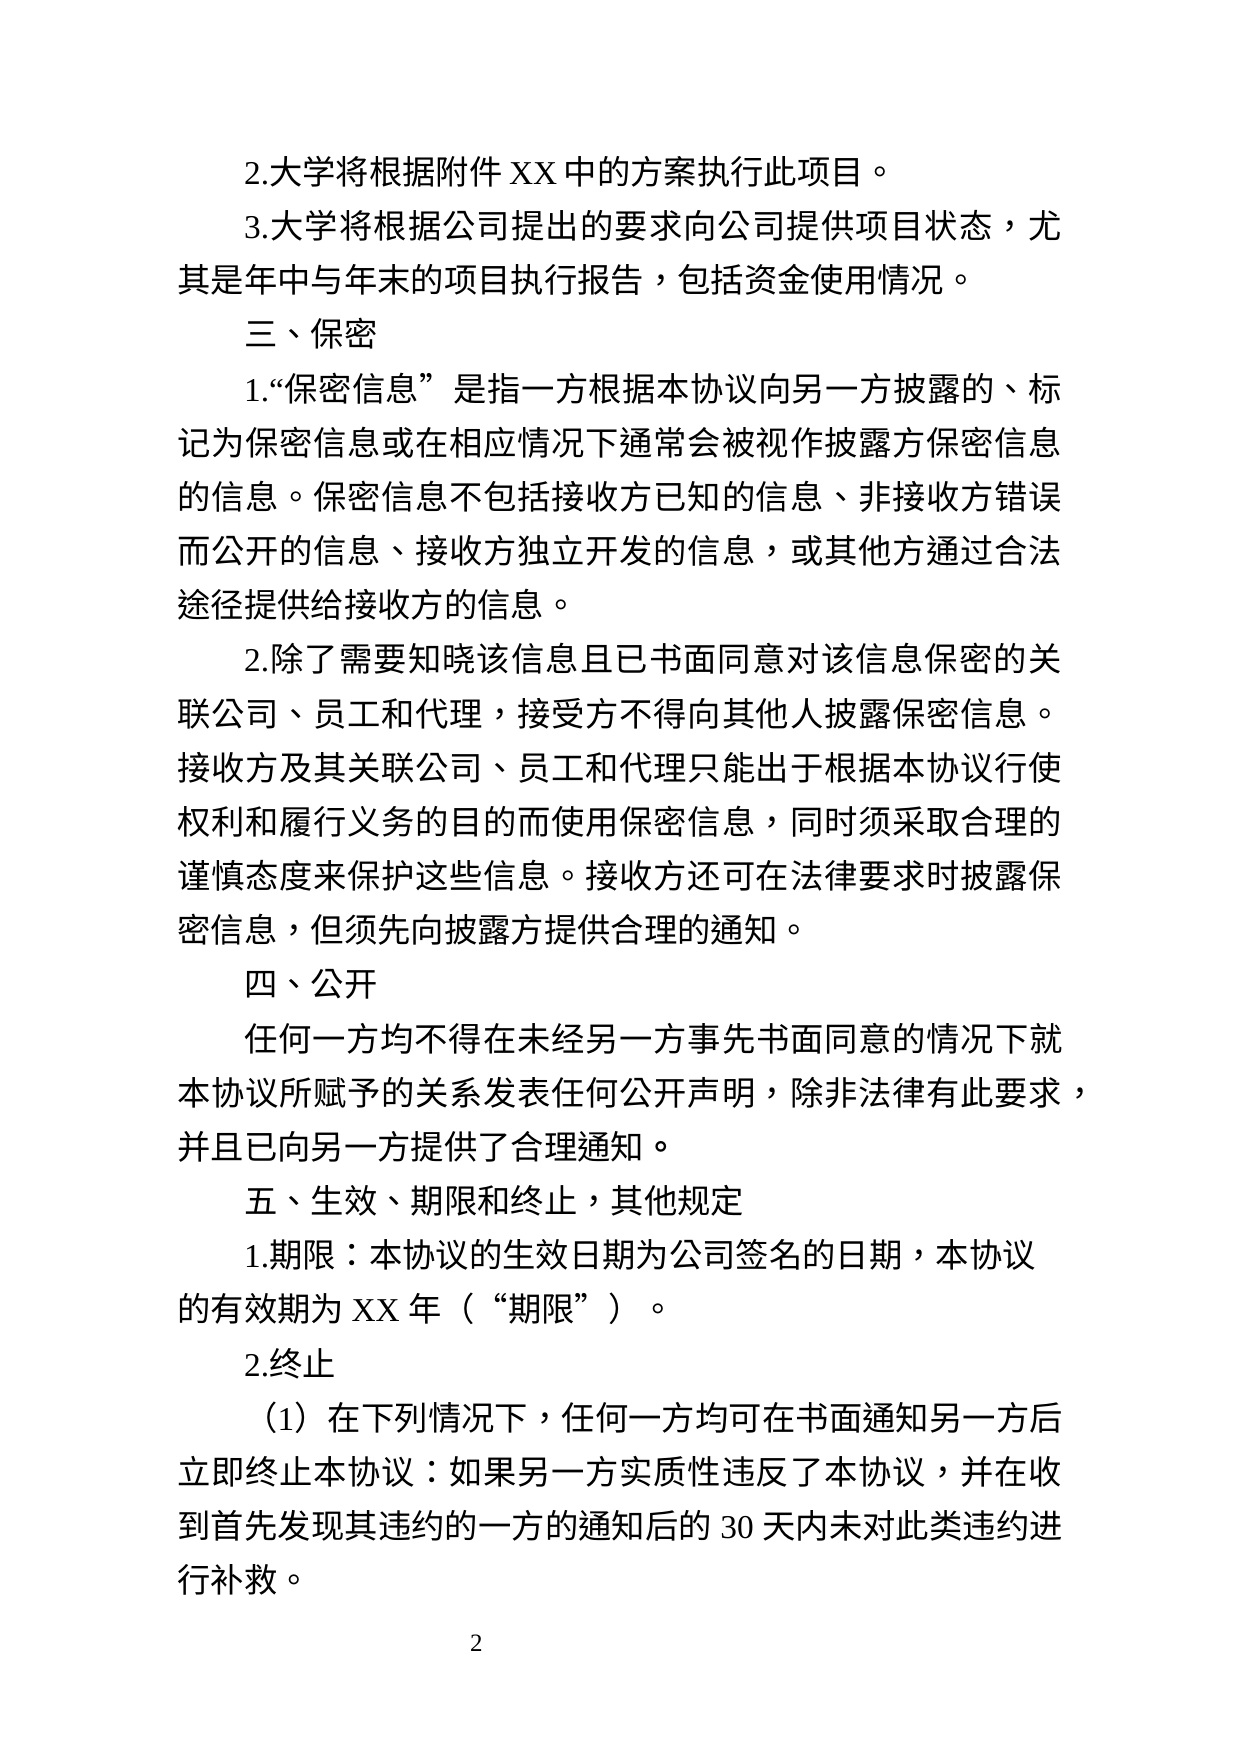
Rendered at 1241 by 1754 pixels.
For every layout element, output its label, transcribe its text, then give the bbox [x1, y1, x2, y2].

text （1）在下列情况下，任何一方均可在书面通知另一方后立即终止本协议：如果另一方实质性违反了本协议，并在收到首先发现其违约的一方的通知后的 30 天内未对此类违约进行补救。 [177, 1387, 1063, 1603]
text 2.终止 [177, 1333, 1063, 1387]
text 2.大学将根据附件XX中的方案执行此项目。 [177, 141, 1063, 195]
text 任何一方均不得在未经另一方事先书面同意的情况下就本协议所赋予的关系发表任何公开声明，除非法律有此要求，并且已向另一方提供了合理通知。 [177, 1008, 1063, 1170]
text 五、生效、期限和终止，其他规定 [177, 1170, 1063, 1224]
text 1.“保密信息”是指一方根据本协议向另一方披露的、标记为保密信息或在相应情况下通常会被视作披露方保密信息的信息。保密信息不包括接收方已知的信息、非接收方错误而公开的信息、接收方独立开发的信息，或其他方通过合法途径提供给接收方的信息。 [177, 358, 1063, 628]
text 三、保密 [177, 303, 1063, 358]
text 3.大学将根据公司提出的要求向公司提供项目状态，尤其是年中与年末的项目执行报告，包括资金使用情况。 [177, 195, 1063, 303]
text 四、公开 [177, 953, 1063, 1008]
text 2.除了需要知晓该信息且已书面同意对该信息保密的关联公司、员工和代理，接受方不得向其他人披露保密信息。接收方及其关联公司、员工和代理只能出于根据本协议行使权利和履行义务的目的而使用保密信息，同时须采取合理的谨慎态度来保护这些信息。接收方还可在法律要求时披露保密信息，但须先向披露方提供合理的通知。 [177, 628, 1063, 953]
text 1.期限：本协议的生效日期为公司签名的日期，本协议的有效期为 XX 年（“期限”）。 [177, 1224, 1063, 1333]
